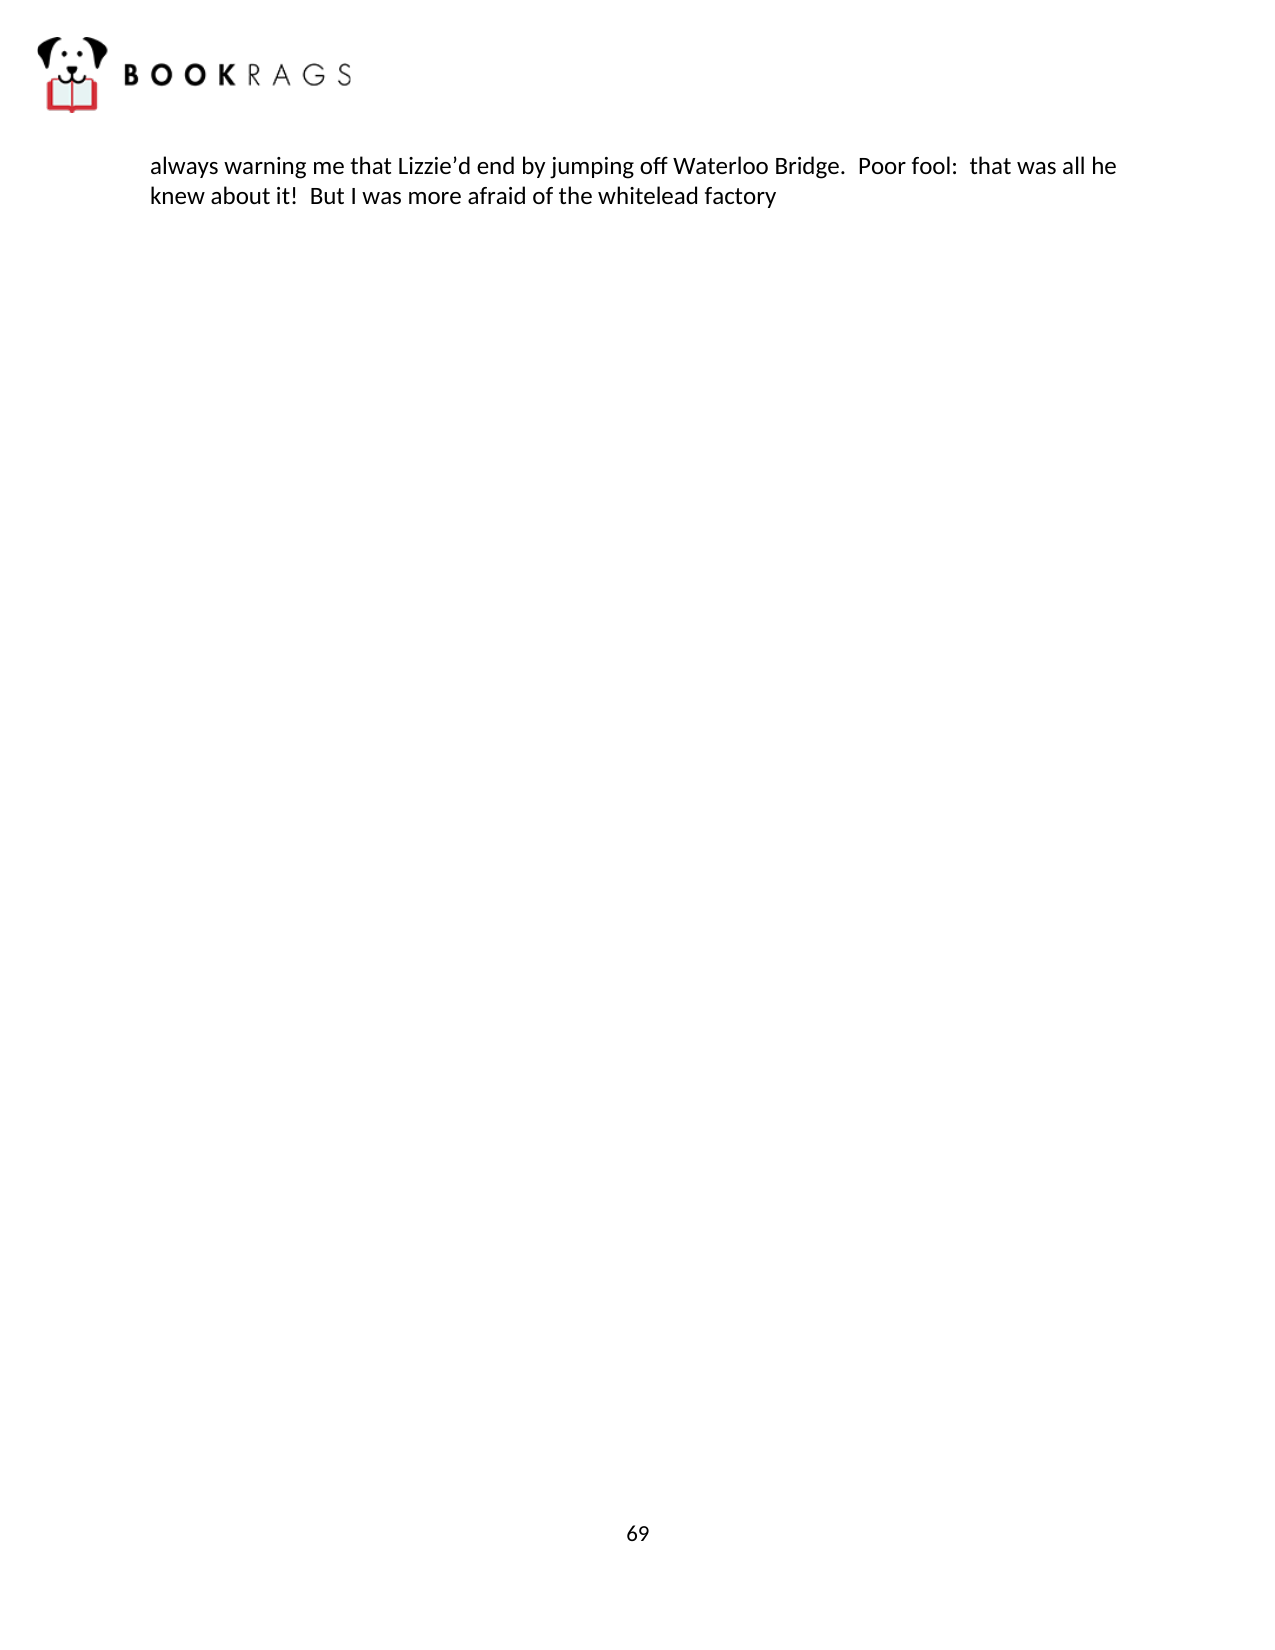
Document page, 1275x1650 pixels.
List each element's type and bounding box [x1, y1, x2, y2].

picture [37, 37, 351, 113]
text [150, 150, 1125, 211]
